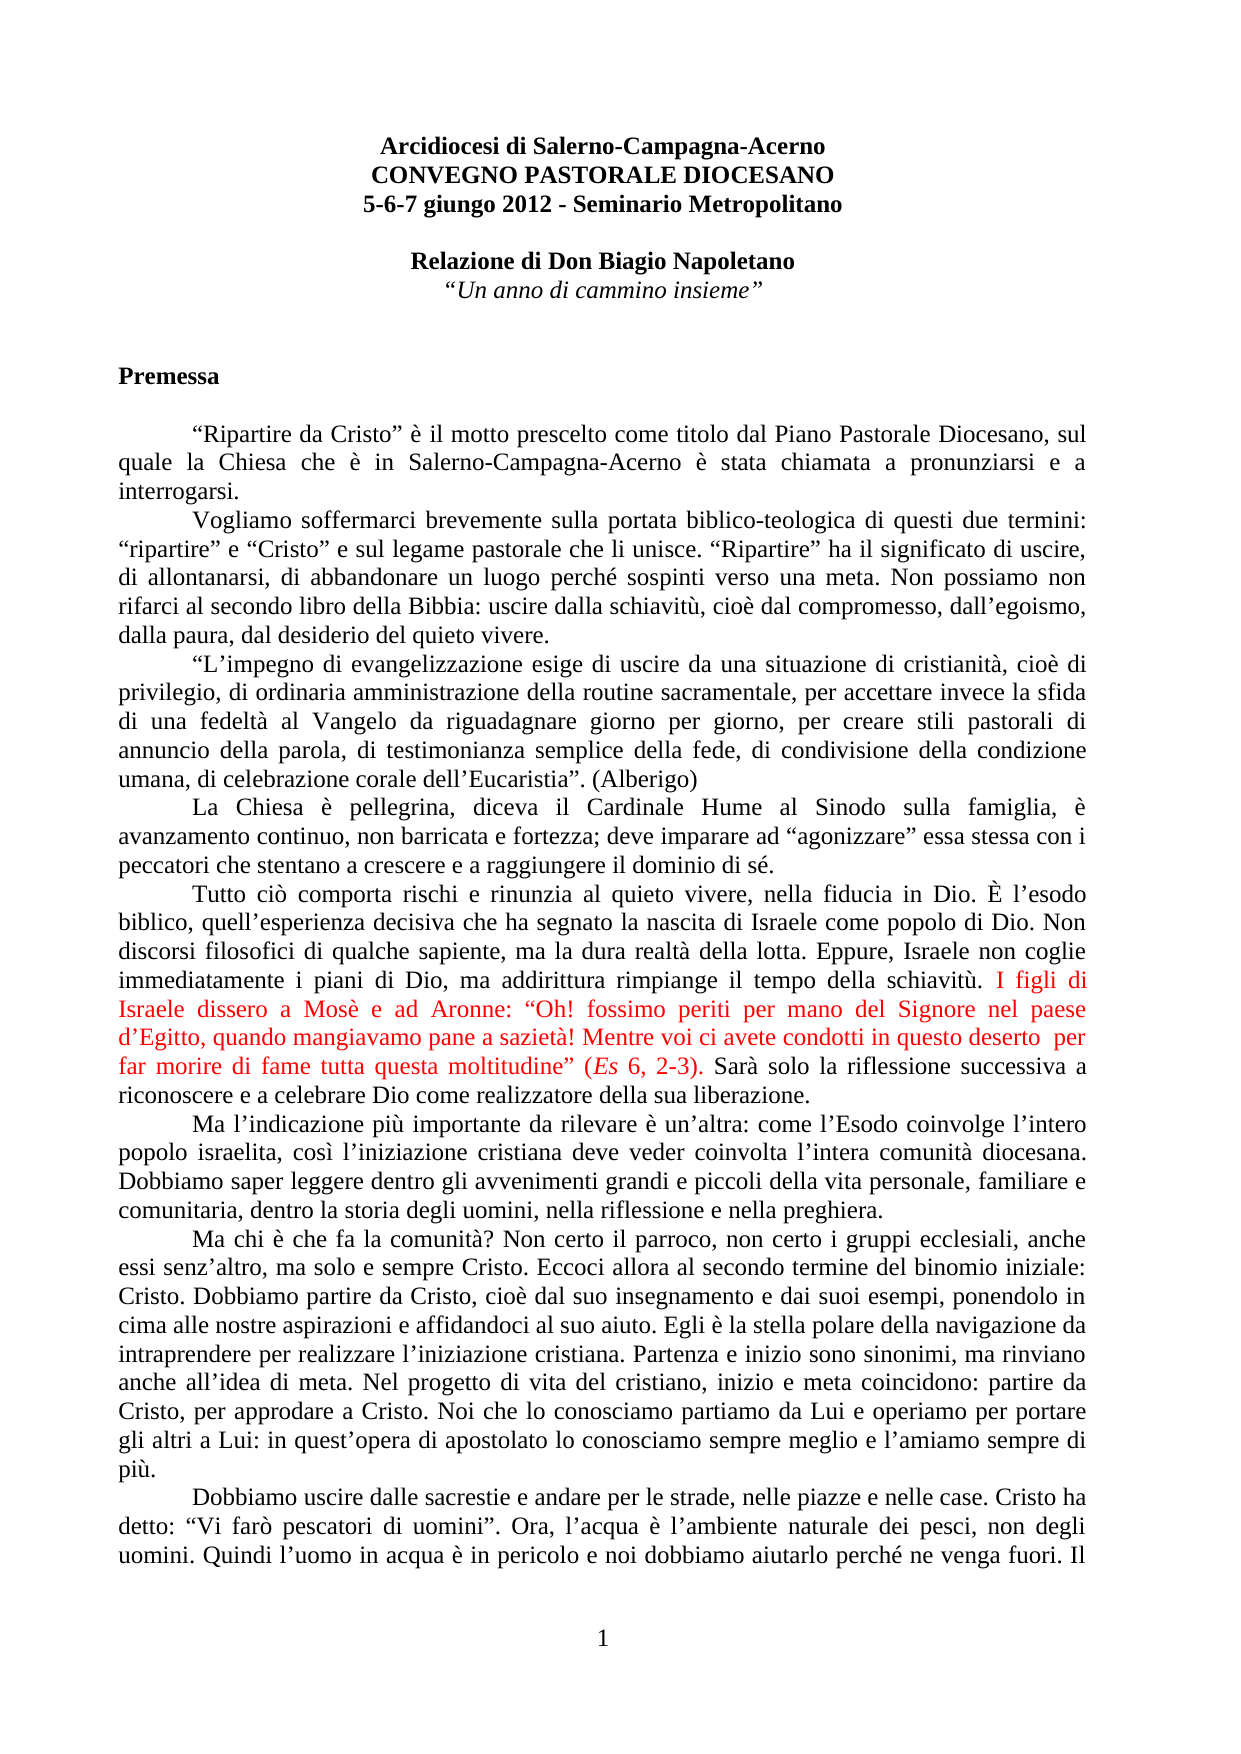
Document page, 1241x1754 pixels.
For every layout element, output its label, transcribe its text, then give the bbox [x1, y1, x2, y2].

text “Ripartire da Cristo” è il motto prescelto come titolo dal Piano Pastorale Diocesano, sul quale che è in Salerno-Campagna-Acerno è stata chiamata a pronunziarsi e a interrogarsi. [118, 419, 1087, 505]
text Tutto ciò comporta rischi e rinunzia al quieto vivere, nella fiducia in Dio. È l’esodo biblico, quell’esperienza decisiva che ha segnato la nascita di Israele come popolo di Dio. Non discorsi filosofici di qualche sapiente, ma la dura realtà della lotta. Eppure, Israele non coglie immediatamente i piani di Dio, ma addirittura rimpiange il tempo della schiavitù. I figli di Israele dissero a Mosè e ad Aronne: “Oh! fossimo periti per mano del Signore nel paese d’Egitto, quando mangiavamo pane a sazietà! Mentre voi ci avete condotti in questo deserto per far morire di fame tutta questa moltitudine” (Es 6, 2-3). Sarà solo la riflessione successiva a riconoscere e a celebrare Dio come realizzatore della sua liberazione. [118, 879, 1087, 1109]
subtitle 5-6-7 giungo 2012 - Seminario Metropolitano [118, 189, 1087, 217]
text La Chiesa è pellegrina, diceva il Cardinale Hume al Sinodo sulla famiglia, è avanzamento continuo, non barricata e fortezza; deve imparare ad “agonizzare” essa stessa con i peccatori che stentano a crescere e a raggiungere il dominio di sé. [118, 792, 1087, 879]
text “L’impegno di evangelizzazione esige di uscire da una situazione di cristianità, cioè di privilegio, di ordinaria amministrazione della routine sacramentale, per accettare invece la sfida di una fedeltà al Vangelo da riguadagnare giorno per giorno, per creare stili pastorali di annuncio della parola, di testimonianza semplice della fede, di condivisione della condizione umana, di celebrazione corale dell’Eucaristia”. (Alberigo) [118, 649, 1087, 792]
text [118, 1482, 1087, 1569]
text Ma l’indicazione più importante da rilevare è un’altra: come l’Esodo coinvolge l’intero popolo israelita, così l’iniziazione cristiana deve veder coinvolta l’intera comunità diocesana. Dobbiamo saper leggere dentro gli avvenimenti grandi e piccoli della vita personale, familiare e comunitaria, dentro la storia degli uomini, nella riflessione e nella preghiera. [118, 1109, 1087, 1224]
text Ma chi è che fa la comunità? Non certo il parroco, non certo i gruppi ecclesiali, anche essi senz’altro, ma solo e sempre Cristo. Eccoci allora al secondo termine del binomio iniziale: Cristo. Dobbiamo partire da Cristo, cioè dal suo insegnamento e dai suoi esempi, ponendolo in cima alle nostre aspirazioni e affidandoci al suo aiuto. Egli è la stella polare della navigazione da intraprendere per realizzare l’iniziazione cristiana. Partenza e inizio sono sinonimi, ma rinviano anche all’idea di meta. Nel progetto di vita del cristiano, inizio e meta coincidono: partire da Cristo, per approdare a Cristo. Noi che lo conosciamo partiamo da Lui e operiamo per portare gli altri a Lui: in quest’opera di apostolato lo conosciamo sempre meglio e l’amiamo sempre di più. [118, 1224, 1087, 1482]
text Relazione di Don Biagio Napoletano [118, 246, 1087, 275]
text “Un anno di cammino insieme” [118, 275, 1087, 304]
subtitle CONVEGNO PASTORALE DIOCESANO [118, 160, 1087, 189]
text Premessa [118, 361, 1087, 390]
text Vogliamo soffermarci brevemente sulla portata biblico-teologica di questi due termini: “ripartire” e “Cristo” e sul legame pastorale che li unisce. “Ripartire” ha il significato di uscire, di allontanarsi, di abbandonare un luogo perché sospinti verso una meta. Non possiamo non rifarci al secondo libro della Bibbia: uscire dalla schiavitù, cioè dal compromesso, dall’egoismo, dalla paura, dal desiderio del quieto vivere. [118, 505, 1087, 649]
subtitle Arcidiocesi di Salerno-Campagna-Acerno [118, 131, 1087, 160]
